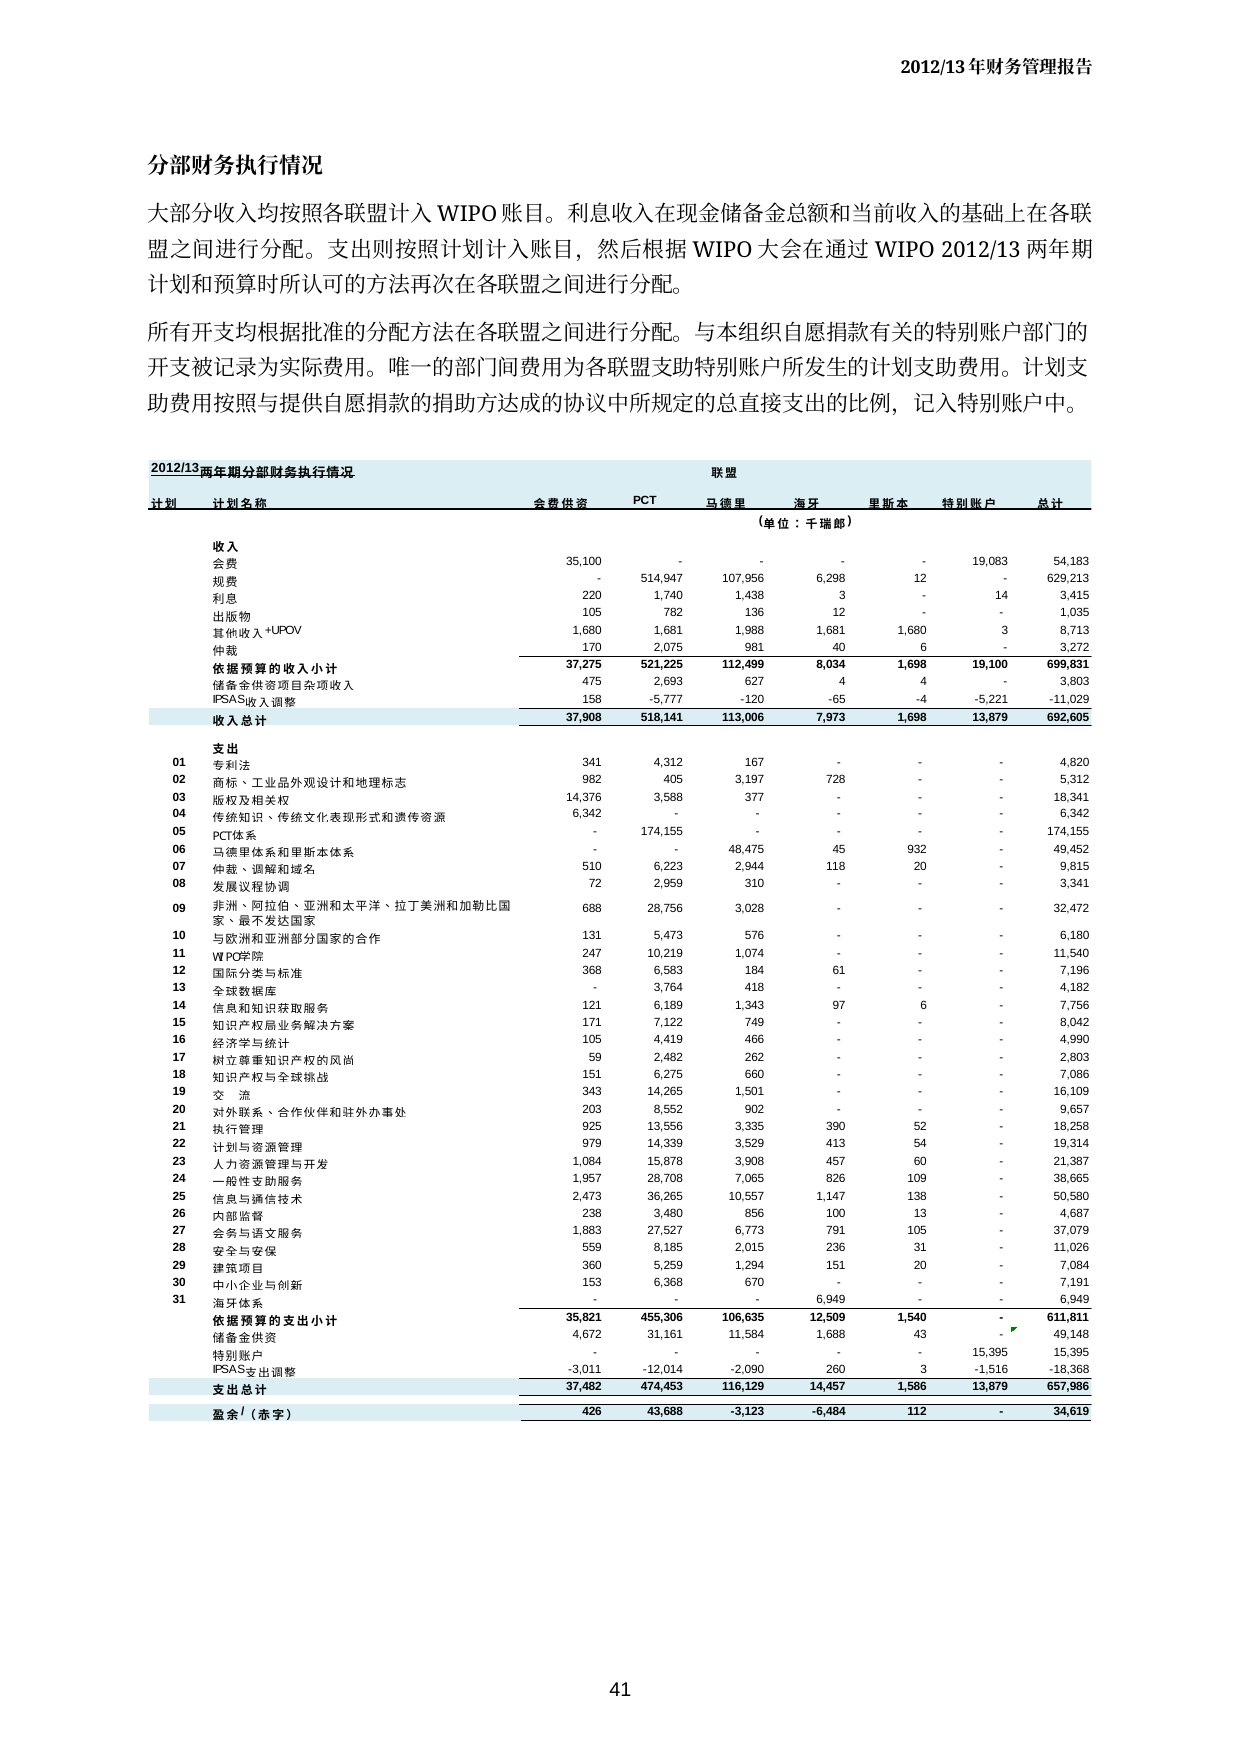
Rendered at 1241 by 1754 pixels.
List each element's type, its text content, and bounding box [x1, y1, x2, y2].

text 所有开支均根据批准的分配方法在各联盟之间进行分配。与本组织自愿捐款有关的特别账户部门的开支被记录为实际费用。唯一的部门间费用为各联盟支助特别账户所发生的计划支助费用。计划支助费用按照与提供自愿捐款的捐助方达成的协议中所规定的总直接支出的比例，记入特别账户中。 [148, 311, 1092, 417]
text 分部财务执行情况 [148, 144, 1092, 180]
text 大部分收入均按照各联盟计入WIPO账目。利息收入在现金储备金总额和当前收入的基础上在各联盟之间进行分配。支出则按照计划计入账目，然后根据WIPO大会在通过WIPO 2012/13两年期计划和预算时所认可的方法再次在各联盟之间进行分配。 [148, 192, 1092, 299]
